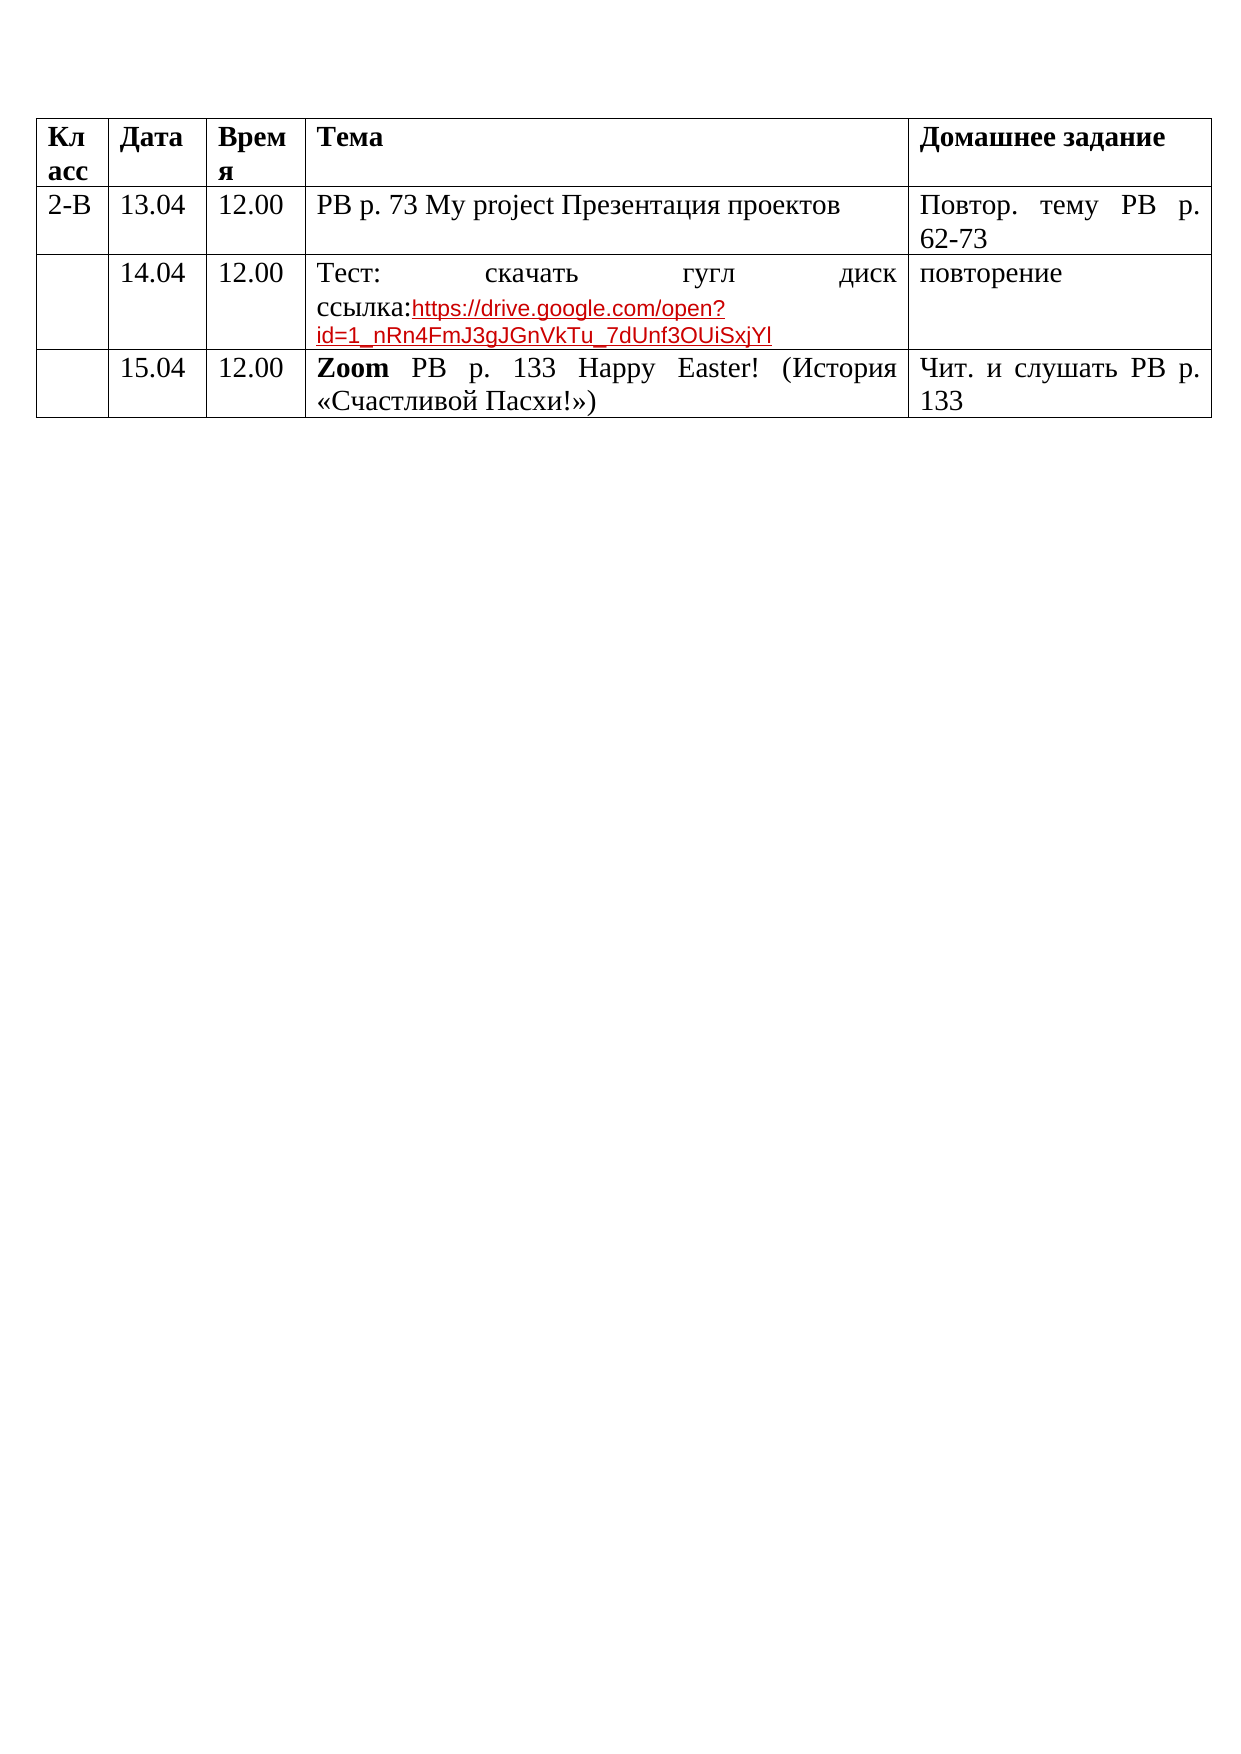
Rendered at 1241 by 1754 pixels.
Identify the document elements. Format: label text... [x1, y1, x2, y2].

table_header Домашнее задание [909, 119, 1211, 186]
table_cell 12.00 [207, 187, 305, 254]
table_cell Zoom PB p. 133 Happy Easter! (История «Счастливой Пасхи!») [306, 350, 908, 417]
table_cell 15.04 [109, 350, 206, 417]
table_cell Повтор. тему PB p. 62-73 [909, 187, 1211, 254]
table_cell 13.04 [109, 187, 206, 254]
table_cell 12.00 [207, 255, 305, 349]
table_cell Тест: скачать гугл диск ссылка:https://drive.google.com/open?id=1_nRn4FmJ3gJGnVkTu_7dUnf3OUiSxjYl [306, 255, 908, 349]
table_header Класс [37, 119, 108, 186]
table_cell повторение [909, 255, 1211, 349]
table_cell [37, 350, 108, 417]
table_cell 12.00 [207, 350, 305, 417]
table_cell 2-В [37, 187, 108, 254]
table_header Время [207, 119, 305, 186]
table_header Дата [109, 119, 206, 186]
table_cell [37, 255, 108, 349]
table_cell 14.04 [109, 255, 206, 349]
table_header Тема [306, 119, 908, 186]
table_cell Чит. и слушать PB p. 133 [909, 350, 1211, 417]
table_cell PB p. 73 My project Презентация проектов [306, 187, 908, 254]
